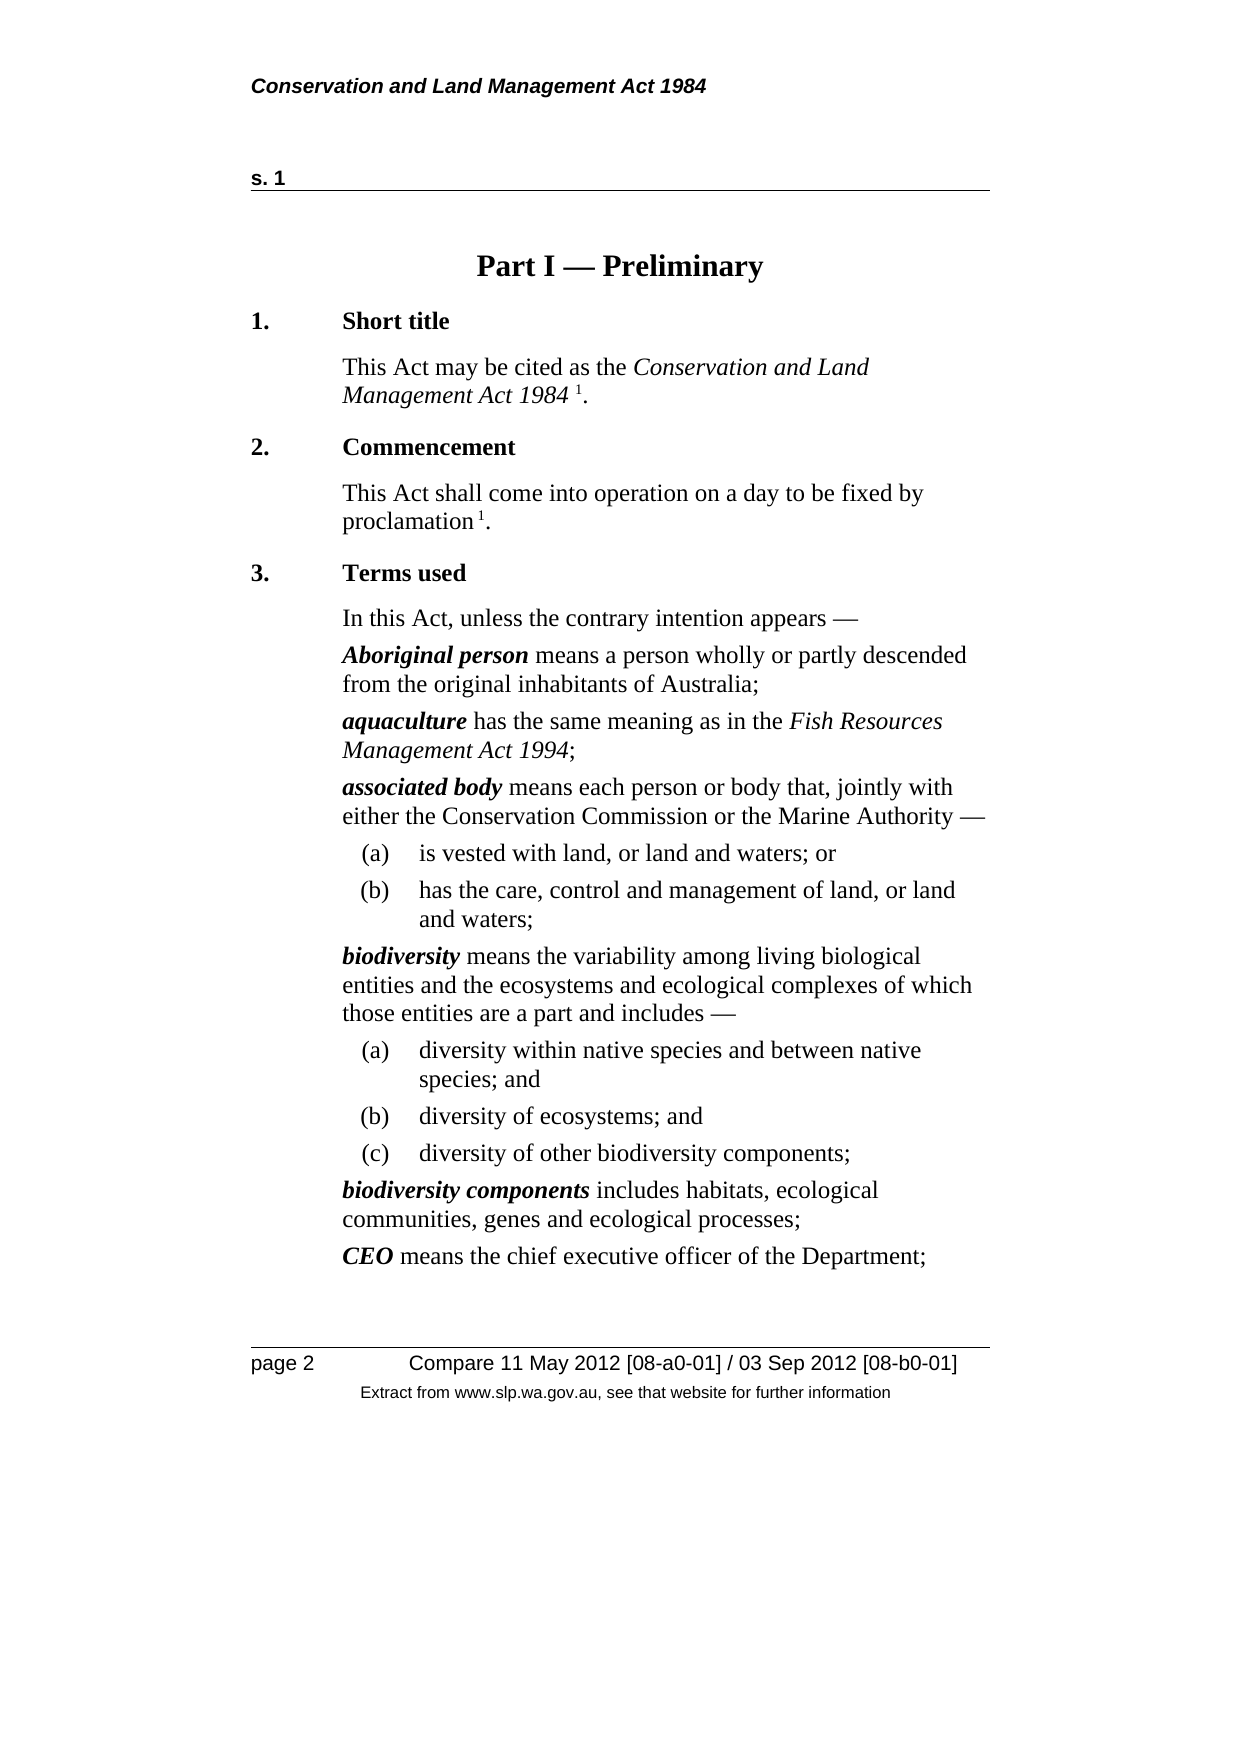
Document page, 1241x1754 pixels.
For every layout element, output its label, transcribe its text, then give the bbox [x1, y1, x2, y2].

text aquaculture has the same meaning as in the Fish Resources Management Act 1994; [251, 706, 990, 764]
text In this Act, unless the contrary intention appears — [251, 603, 990, 632]
subtitle 1. Short title [251, 306, 990, 335]
text This Act may be cited as the Conservation and Land Management Act 1984 1. [251, 352, 990, 409]
text (b) diversity of ecosystems; and [251, 1101, 990, 1130]
text biodiversity components includes habitats, ecological communities, genes and ecological processes; [251, 1176, 990, 1233]
subtitle Part I — Preliminary [251, 247, 990, 283]
subtitle 3. Terms used [251, 558, 990, 587]
text CEO means the chief executive officer of the Department; [251, 1241, 990, 1270]
text (a) diversity within native species and between native species; and [251, 1036, 990, 1093]
text Aboriginal person means a person wholly or partly descended from the original inhabitants of ; [251, 641, 990, 698]
text (a) is vested with land, or land and waters; or [251, 838, 990, 867]
subtitle 2. Commencement [251, 432, 990, 461]
text associated body means each person or body that, jointly with either the Conservation Commission or the Marine Authority — [251, 772, 990, 830]
text biodiversity means the variability among living biological entities and the ecosystems and ecological complexes of which those entities are a part and includes — [251, 941, 990, 1027]
text (c) diversity of other biodiversity components; [251, 1138, 990, 1167]
text This Act shall come into operation on a day to be fixed by proclamation 1. [251, 478, 990, 535]
text (b) has the care, control and management of land, or land and waters; [251, 875, 990, 933]
